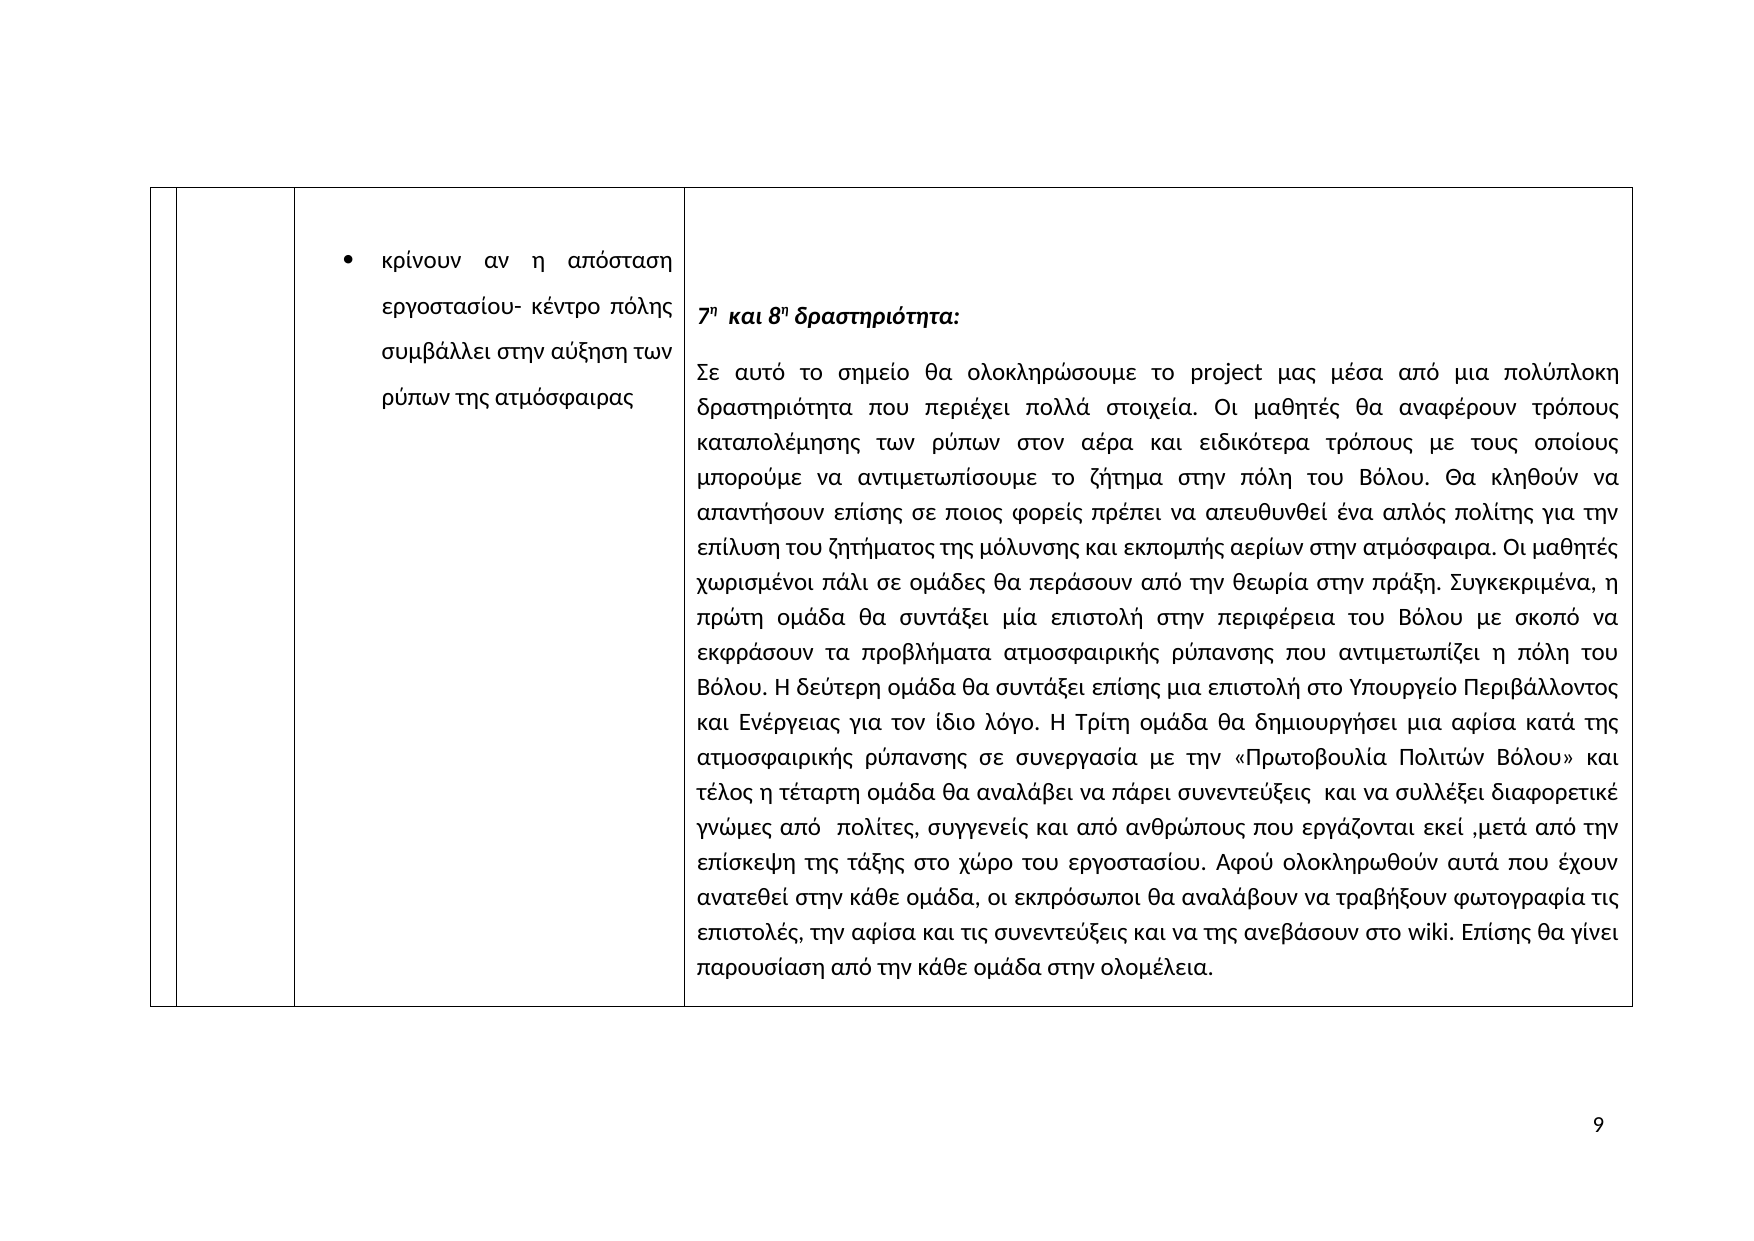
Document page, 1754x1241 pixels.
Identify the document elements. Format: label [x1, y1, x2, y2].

table_cell [151, 188, 176, 1006]
table_cell [685, 188, 1632, 1006]
table_cell [295, 188, 684, 1006]
table_cell [177, 188, 294, 1006]
